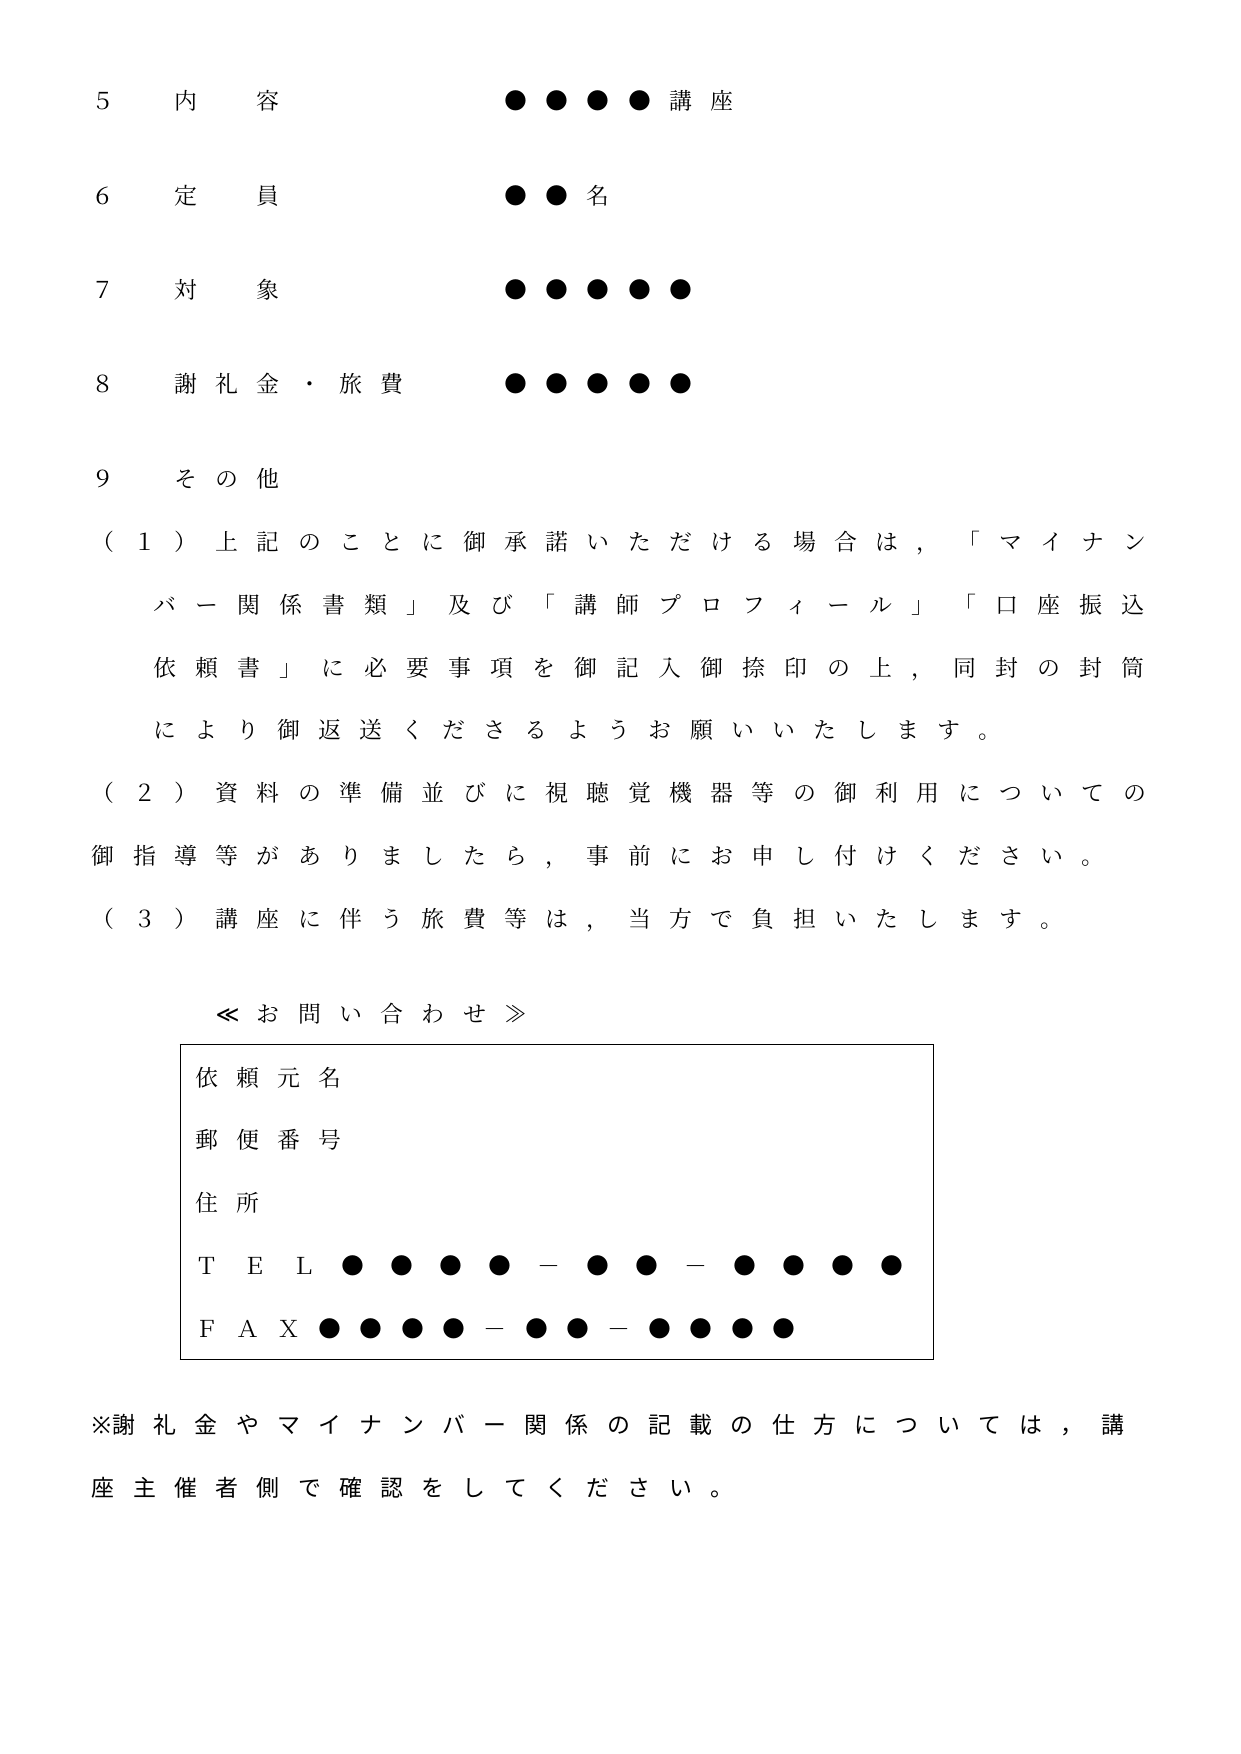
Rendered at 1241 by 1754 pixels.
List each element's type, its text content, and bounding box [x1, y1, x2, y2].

text ６ 定 員 ●●名 [92, 163, 1164, 226]
text （３）講座に伴う旅費等は，当方で負担いたします。 [92, 886, 1164, 949]
text （１）上記のことに御承諾いただける場合は，「マイナンバー関係書類」及び「講師プロフィール」「口座振込依頼書」に必要事項を御記入御捺印の上，同封の封筒により御返送くださるようお願いいたします。 [92, 509, 1164, 761]
table_header 依頼元名 郵便番号 住所 ＴＥＬ●●●●－●●－●●●● ＦＡＸ●●●●－●●－●●●● [181, 1045, 933, 1359]
text ９ その他 [92, 446, 1164, 509]
text ≪お問い合わせ≫ [92, 981, 1164, 1044]
text ５ 内 容 ●●●●講座 [92, 68, 1164, 131]
text ※謝礼金やマイナンバー関係の記載の仕方については，講座主催者側で確認をしてください。 [92, 1392, 1164, 1518]
text （２）資料の準備並びに視聴覚機器等の御利用についての御指導等がありましたら，事前にお申し付けください。 [92, 761, 1164, 886]
text ７ 対 象 ●●●●● [92, 257, 1164, 320]
text ８ 謝礼金・旅費 ●●●●● [92, 352, 1164, 414]
